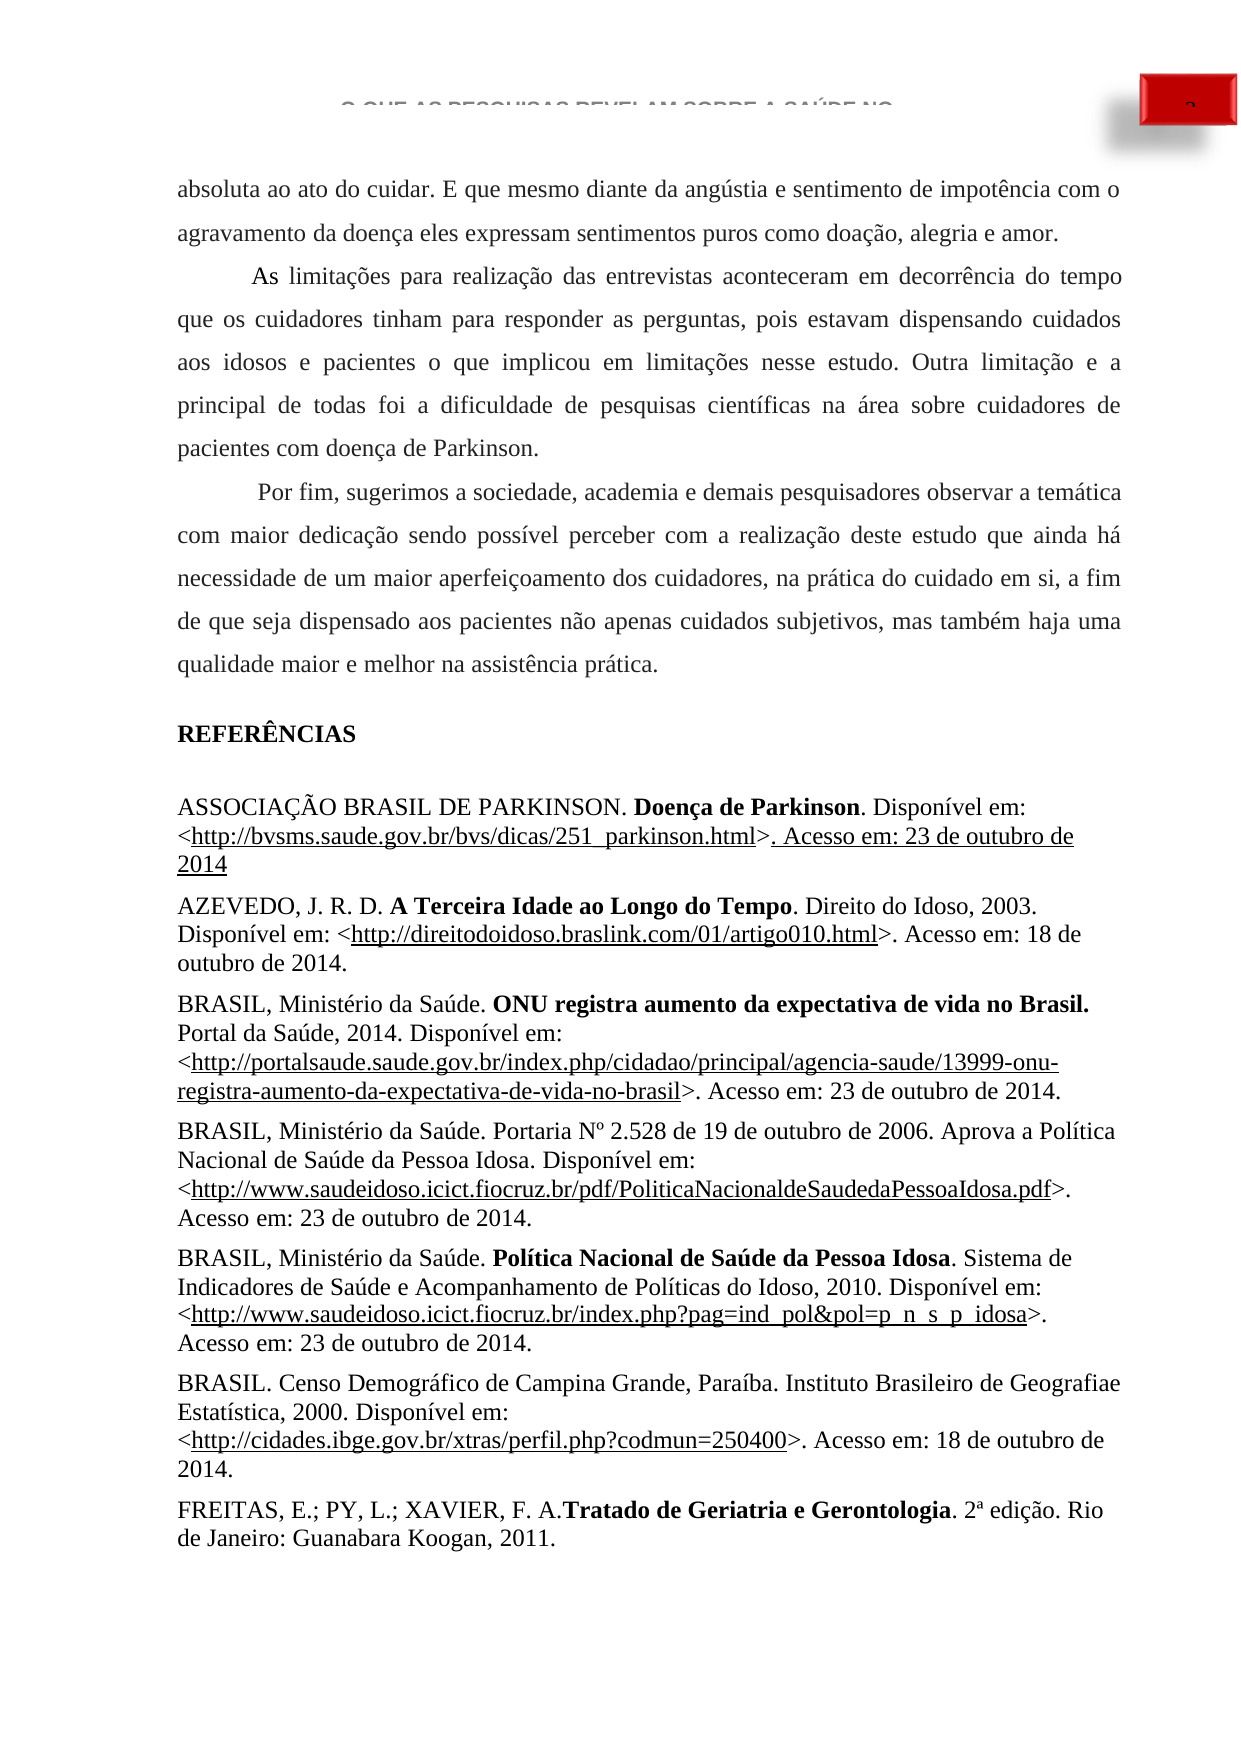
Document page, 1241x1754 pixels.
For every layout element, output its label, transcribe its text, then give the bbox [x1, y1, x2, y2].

picture [1086, 73, 1238, 171]
text <http://www.saudeidoso.icict.fiocruz.br/pdf/PoliticaNacionaldeSaudedaPessoaIdosa.pdf>. Acesso em: 23 de outubro de 2014. [177, 1174, 1091, 1231]
text AZEVEDO, J. R. D. A Terceira Idade ao Longo do Tempo. Direito do Idoso, 2003. Disponível em: <http://direitodoidoso.braslink.com/01/artigo010.html>. Acesso em: 18 de outubro de 2014. [177, 891, 1083, 977]
text <http://portalsaude.saude.gov.br/index.php/cidadao/principal/agencia-saude/13999-onu- registra-aumento-da-expectativa-de-vida-no-brasil>. Acesso em: 23 de outubro de 2014. [177, 1047, 1062, 1104]
text <http://www.saudeidoso.icict.fiocruz.br/index.php?pag=ind_pol&pol=p_n_s_p_idosa>. Acesso em: 23 de outubro de 2014. [177, 1300, 1091, 1357]
text Por fim, sugerimos a sociedade, academia e demais pesquisadores observar a temática com maior dedicação sendo possível perceber com a realização deste estudo que ainda há necessidade de um maior aperfeiçoamento dos cuidadores, na prática do cuidado em si, a fim de que seja dispensado aos pacientes não apenas cuidados subjetivos, mas também haja uma qualidade maior e melhor na assistência prática. [177, 477, 1123, 678]
text As limitações para realização das entrevistas aconteceram em decorrência do tempo que os cuidadores tinham para responder as perguntas, pois estavam dispensando cuidados aos idosos e pacientes o que implicou em limitações nesse estudo. Outra limitação e a principal de todas foi a dificuldade de pesquisas científicas na área sobre cuidadores de pacientes com doença de Parkinson. [177, 261, 1122, 462]
text FREITAS, E.; PY, L.; XAVIER, F. A.Tratado de Geriatria e Gerontologia. 2ª edição. Rio de Janeiro: Guanabara Koogan, 2011. [177, 1496, 1105, 1552]
text absoluta ao ato do cuidar. E que mesmo diante da angústia e sentimento de impotência com o agravamento da doença eles expressam sentimentos puros como doação, alegria e amor. [177, 174, 1122, 246]
text <http://bvsms.saude.gov.br/bvs/dicas/251_parkinson.html>. Acesso em: 23 de outubro de 2014 [177, 822, 1076, 878]
text ASSOCIAÇÃO BRASIL DE PARKINSON. Doença de Parkinson. Disponível em: [177, 792, 1163, 821]
text <http://cidades.ibge.gov.br/xtras/perfil.php?codmun=250400>. Acesso em: 18 de outubro de 2014. [177, 1426, 1106, 1483]
text BRASIL, Ministério da Saúde. Política Nacional de Saúde da Pessoa Idosa. Sistema de Indicadores de Saúde e Acompanhamento de Políticas do Idoso, 2010. Disponível em: [177, 1243, 1074, 1300]
text Portal da Saúde, 2014. Disponível em: [177, 1018, 1163, 1047]
text BRASIL. Censo Demográfico de Campina Grande, Paraíba. Instituto Brasileiro de Geografiae Estatística, 2000. Disponível em: [177, 1369, 1163, 1426]
subtitle REFERÊNCIAS [177, 719, 1163, 748]
text BRASIL, Ministério da Saúde. Portaria Nº 2.528 de 19 de outubro de 2006. Aprova a Política Nacional de Saúde da Pessoa Idosa. Disponível em: [177, 1116, 1123, 1174]
text BRASIL, Ministério da Saúde. ONU registra aumento da expectativa de vida no Brasil. [177, 989, 1163, 1018]
